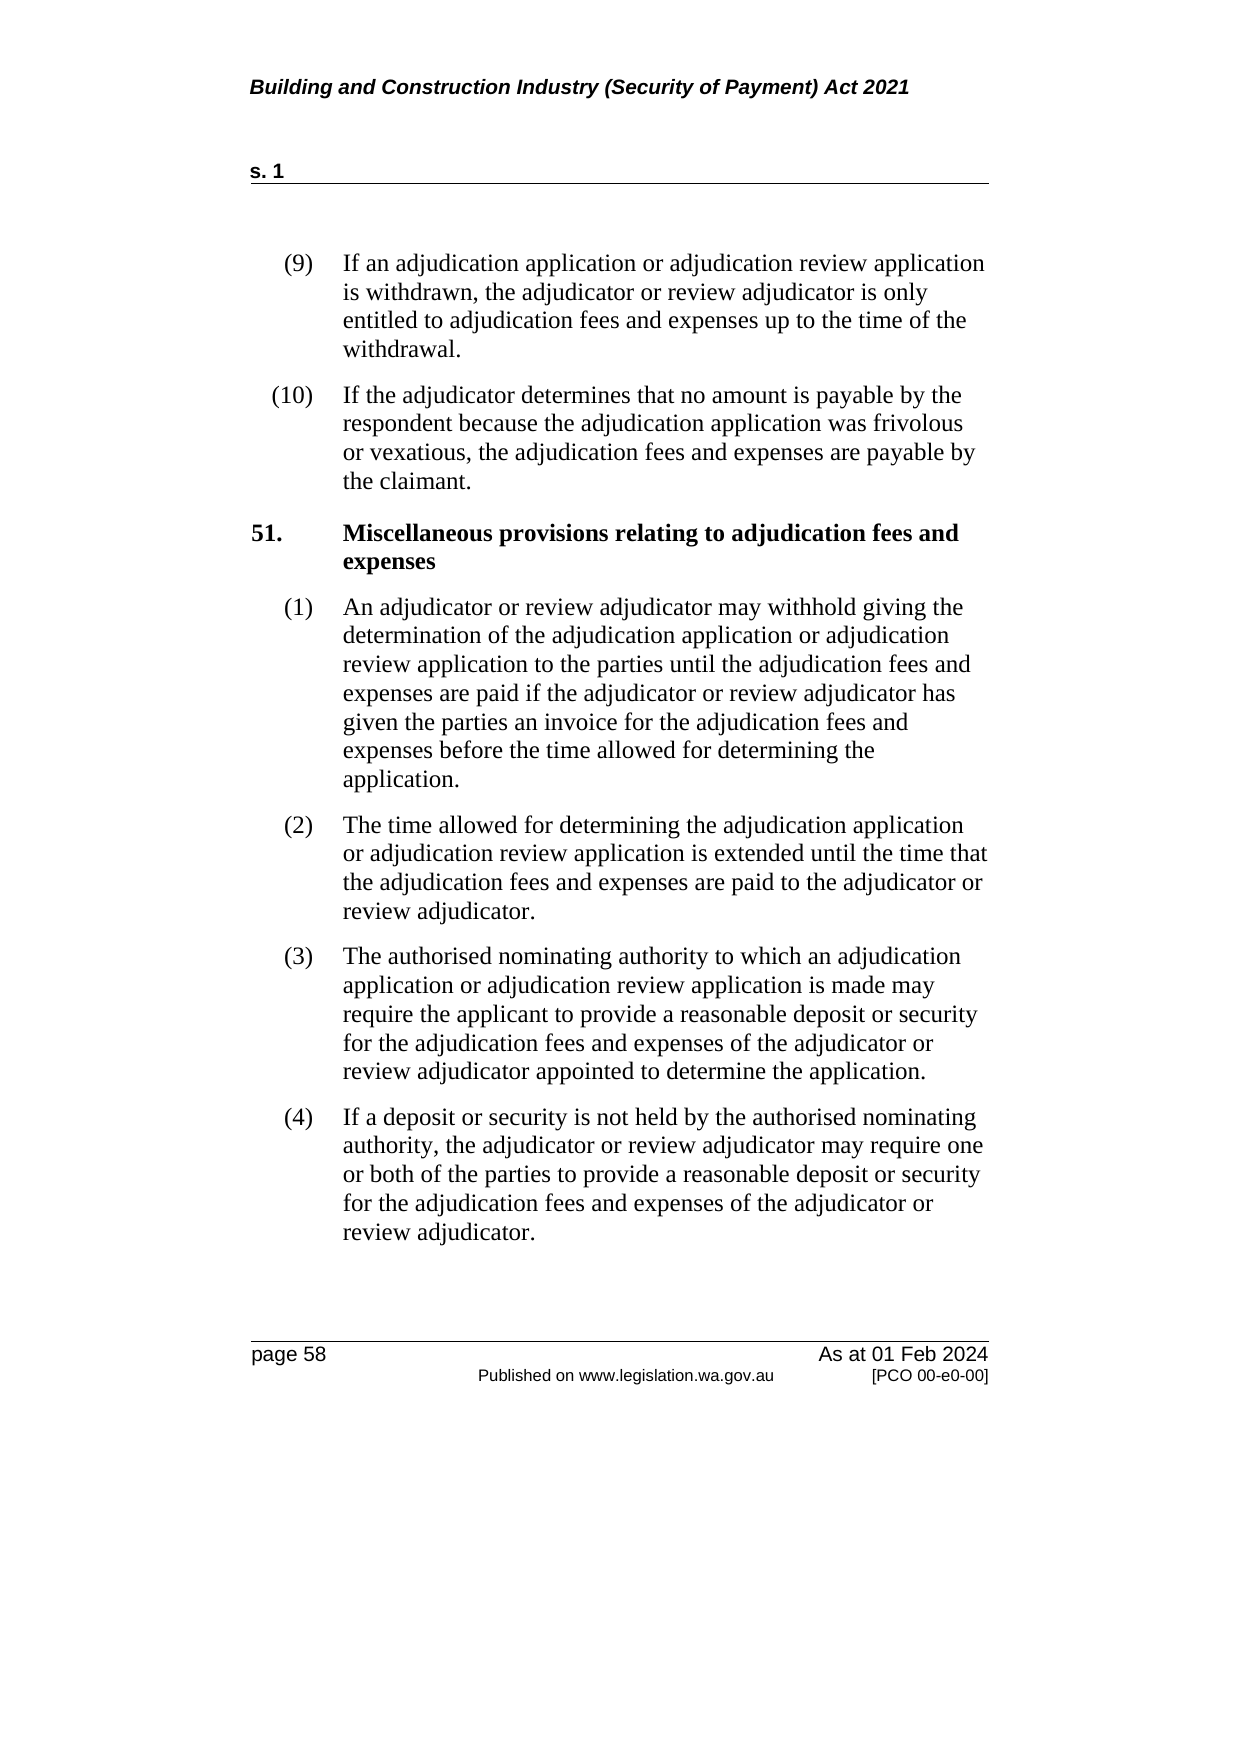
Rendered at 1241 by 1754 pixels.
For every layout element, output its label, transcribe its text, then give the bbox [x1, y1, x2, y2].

text (9) If an adjudication application or adjudication review application is withdrawn, the adjudicator or review adjudicator is only entitled to adjudication fees and expenses up to the time of the withdrawal. [251, 248, 989, 363]
text (4) If a deposit or security is not held by the authorised nominating authority, the adjudicator or review adjudicator may require one or both of the parties to provide a reasonable deposit or security for the adjudication fees and expenses of the adjudicator or review adjudicator. [251, 1102, 989, 1246]
text (3) The authorised nominating authority to which an adjudication application or adjudication review application is made may require the applicant to provide a reasonable deposit or security for the adjudication fees and expenses of the adjudicator or review adjudicator appointed to determine the application. [251, 941, 989, 1085]
text (2) The time allowed for determining the adjudication application or adjudication review application is extended until the time that the adjudication fees and expenses are paid to the adjudicator or review adjudicator. [251, 810, 989, 925]
text (1) An adjudicator or review adjudicator may withhold giving the determination of the adjudication application or adjudication review application to the parties until the adjudication fees and expenses are paid if the adjudicator or review adjudicator has given the parties an invoice for the adjudication fees and expenses before the time allowed for determining the application. [251, 592, 989, 793]
text (10) If the adjudicator determines that no amount is payable by the respondent because the adjudication application was frivolous or vexatious, the adjudication fees and expenses are payable by the claimant. [251, 380, 989, 495]
subtitle 51. Miscellaneous provisions relating to adjudication fees and expenses [251, 518, 989, 575]
